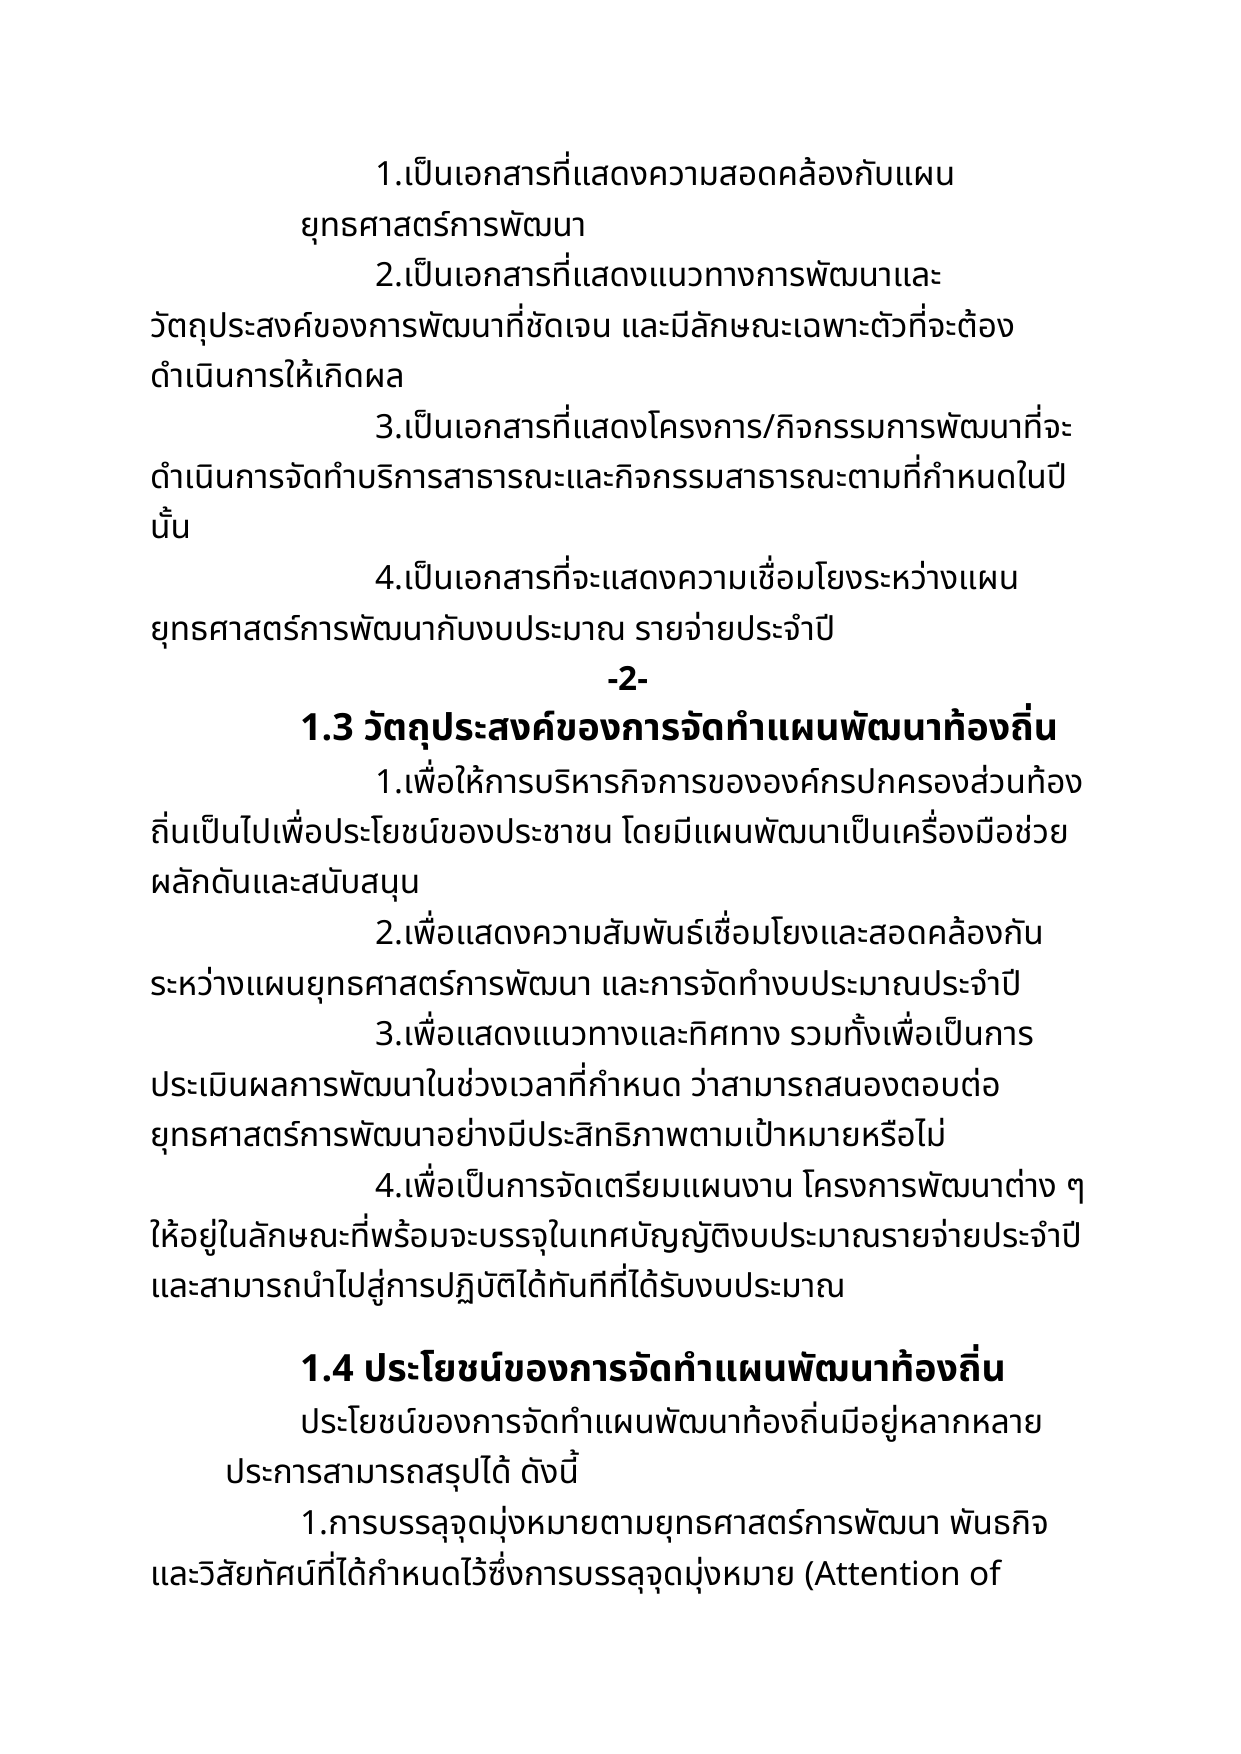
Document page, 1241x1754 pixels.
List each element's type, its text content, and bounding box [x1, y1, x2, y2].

text 4.เพื่อเป็นการจัดเตรียมแผนงาน โครงการพัฒนาต่าง ๆ ให้อยู่ในลักษณะที่พร้อมจะบรรจุในเทศบัญญัติงบประมาณรายจ่ายประจำปี และสามารถนำไปสู่การปฏิบัติได้ทันทีที่ได้รับงบประมาณ [150, 1161, 1090, 1313]
text 3.เป็นเอกสารที่แสดงโครงการ/กิจกรรมการพัฒนาที่จะดำเนินการจัดทำบริการสาธารณะและกิจกรรมสาธารณะตามที่กำหนดในปีนั้น [150, 402, 1090, 554]
text 1.3 วัตถุประสงค์ของการจัดทำแผนพัฒนาท้องถิ่น [225, 700, 1090, 757]
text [150, 1499, 1090, 1600]
text 1.4 ประโยชน์ของการจัดทำแผนพัฒนาท้องถิ่น [150, 1341, 1090, 1398]
text 2.เป็นเอกสารที่แสดงแนวทางการพัฒนาและวัตถุประสงค์ของการพัฒนาที่ชัดเจน และมีลักษณะเฉพาะตัวที่จะต้องดำเนินการให้เกิดผล [150, 251, 1090, 402]
text 2.เพื่อแสดงความสัมพันธ์เชื่อมโยงและสอดคล้องกันระหว่างแผนยุทธศาสตร์การพัฒนา และการจัดทำงบประมาณประจำปี [150, 909, 1090, 1010]
text 3.เพื่อแสดงแนวทางและทิศทาง รวมทั้งเพื่อเป็นการประเมินผลการพัฒนาในช่วงเวลาที่กำหนด ว่าสามารถสนองตอบต่อยุทธศาสตร์การพัฒนาอย่างมีประสิทธิภาพตามเป้าหมายหรือไม่ [150, 1010, 1090, 1161]
text ประโยชน์ของการจัดทำแผนพัฒนาท้องถิ่นมีอยู่หลากหลายประการสามารถสรุปได้ ดังนี้ [225, 1398, 1090, 1499]
text 1.เพื่อให้การบริหารกิจการขององค์กรปกครองส่วนท้องถิ่นเป็นไปเพื่อประโยชน์ของประชาชน โดยมีแผนพัฒนาเป็นเครื่องมือช่วยผลักดันและสนับสนุน [150, 757, 1090, 909]
text 1.เป็นเอกสารที่แสดงความสอดคล้องกับแผนยุทธศาสตร์การพัฒนา [300, 150, 1090, 251]
text 4.เป็นเอกสารที่จะแสดงความเชื่อมโยงระหว่างแผนยุทธศาสตร์การพัฒนากับงบประมาณ รายจ่ายประจำปี [150, 554, 1090, 655]
text -2- [150, 655, 1090, 700]
